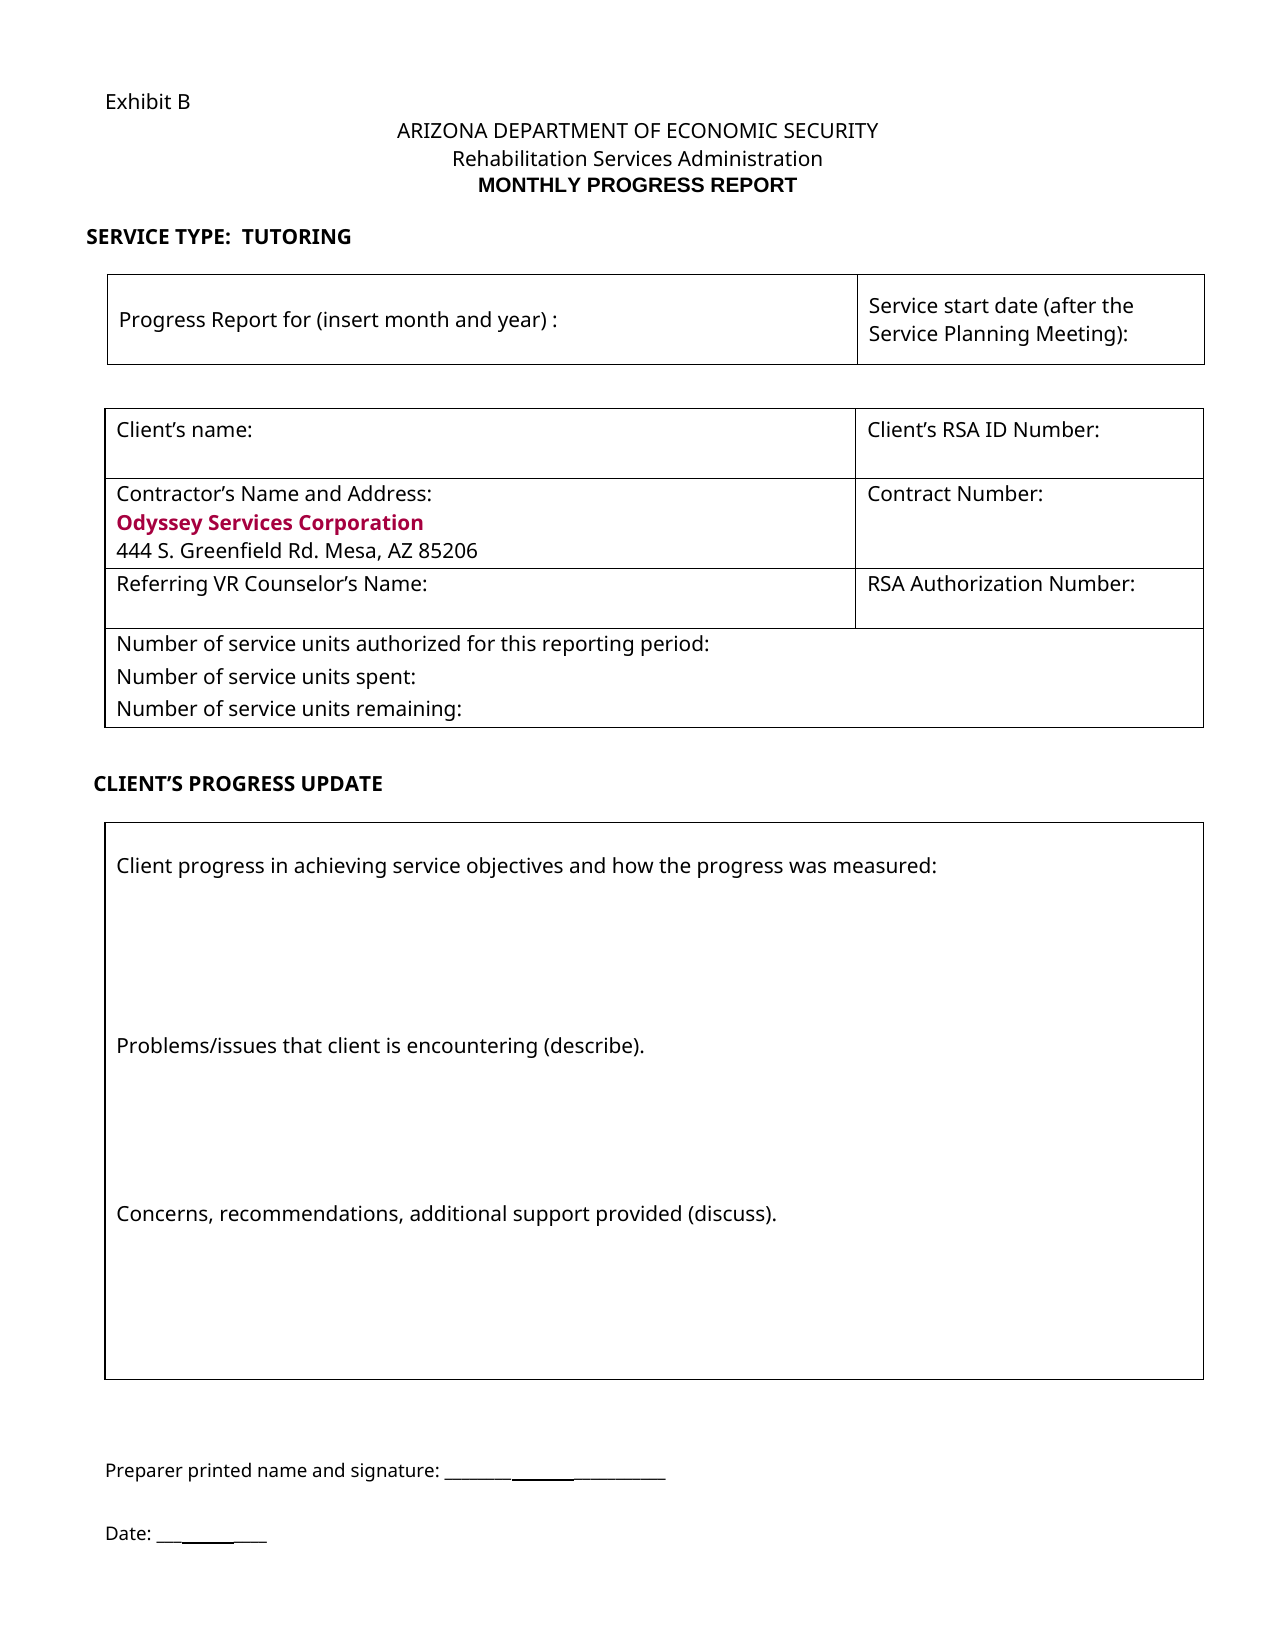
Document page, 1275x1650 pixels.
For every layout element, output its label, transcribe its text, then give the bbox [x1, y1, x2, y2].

table_cell Referring VR Counselor’s Name: [106, 569, 855, 628]
text SERVICE TYPE: TUTORING [86, 222, 1170, 251]
table_cell RSA Authorization Number: [856, 569, 1203, 628]
table_header Service start date (after the Service Planning Meeting): [858, 275, 1204, 364]
table_cell Number of service units authorized for this reporting period: Number of service units spent: Number of service units remaining: [106, 629, 1203, 727]
table_header Progress Report for (insert month and year) : [108, 275, 857, 364]
table_cell Contractor’s Name and Address: Odyssey Services Corporation 444 S. Greenfield Rd. Mesa, AZ 85206 [106, 479, 855, 568]
text CLIENT’S PROGRESS UPDATE [93, 769, 1170, 798]
text Preparer printed name and signature: ________ ___________ [105, 1450, 1170, 1484]
text Date: ___ ____ [93, 1518, 1170, 1547]
table_cell Contract Number: [856, 479, 1203, 568]
table_header Client progress in achieving service objectives and how the progress was measured: Problems/issues that client is encountering (describe). Concerns, recommendations, additional support provided (discuss). [106, 823, 1203, 1379]
table_header Client’s name: [106, 409, 855, 478]
table_header Client’s RSA ID Number: [856, 409, 1203, 478]
